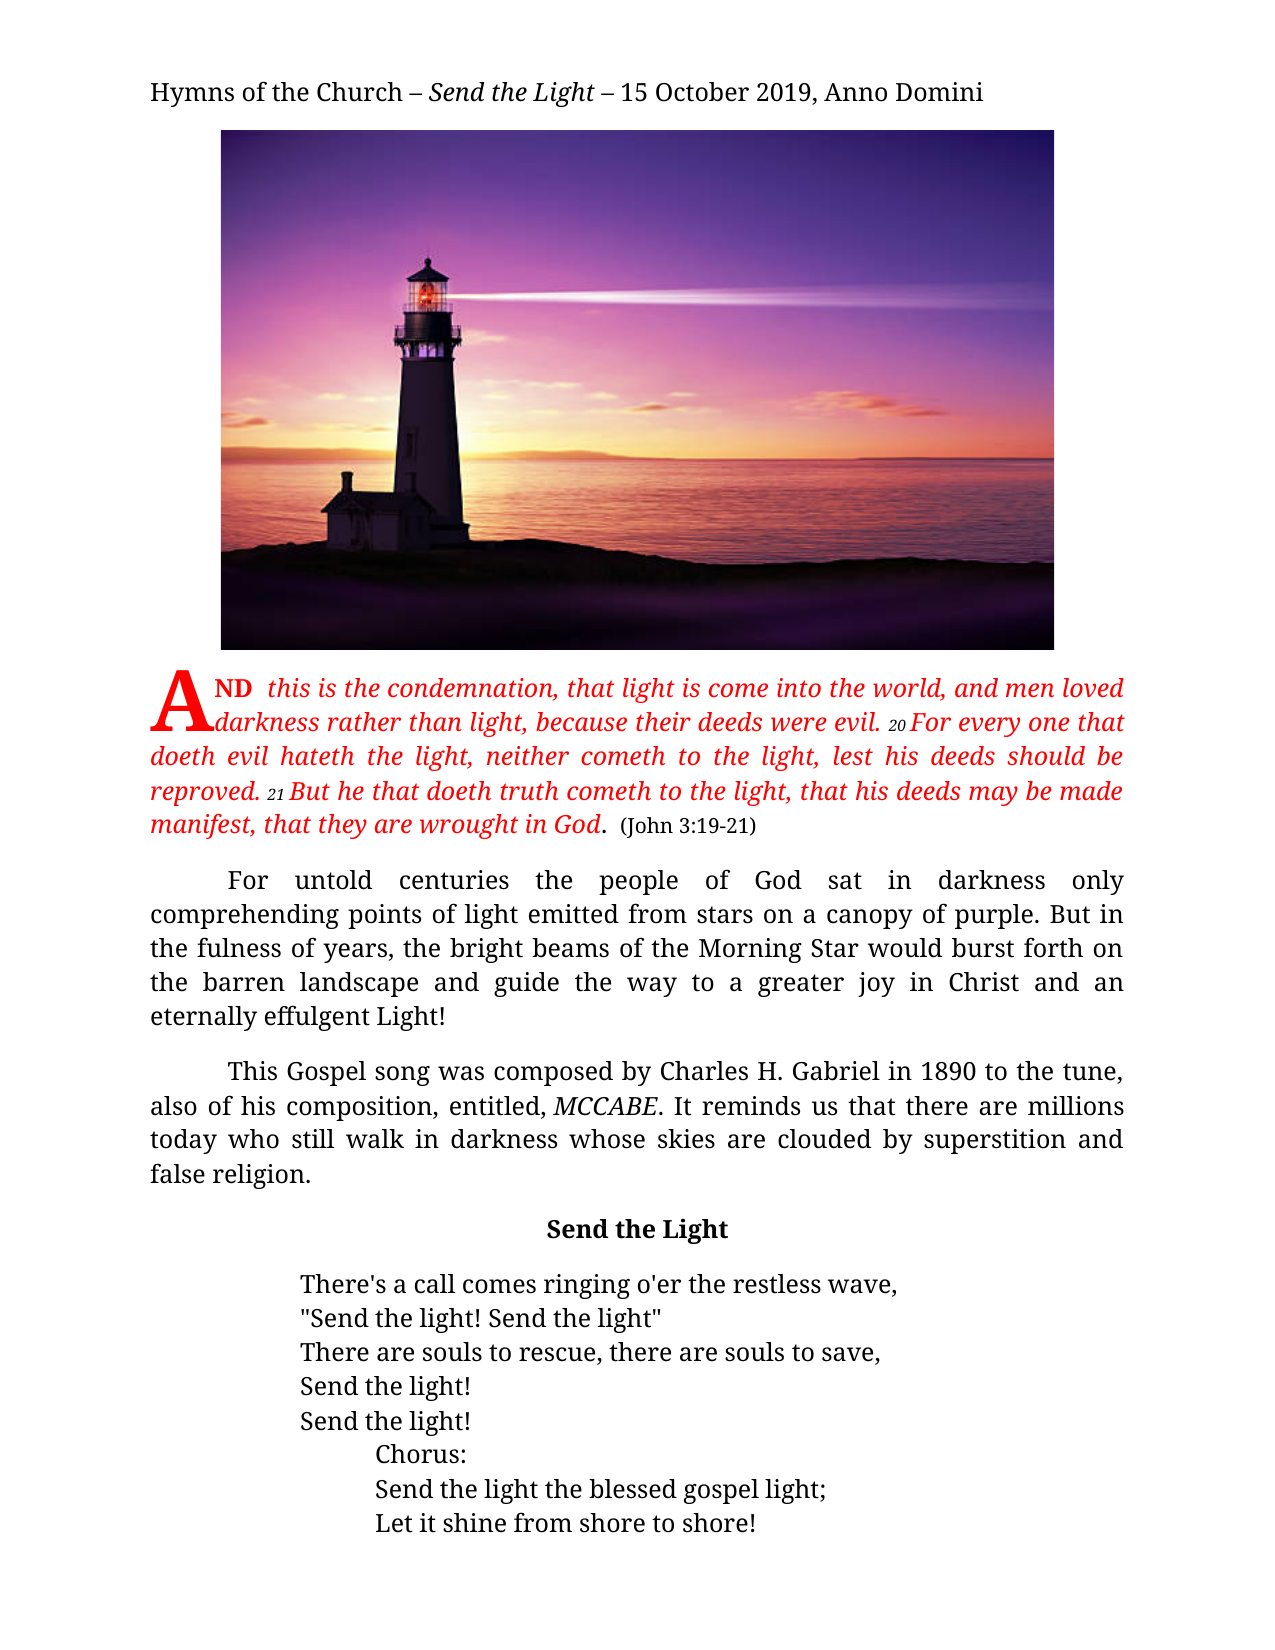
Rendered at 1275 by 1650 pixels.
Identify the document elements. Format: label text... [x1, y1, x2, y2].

text There's a call comes ringing o'er the restless wave, [225, 1267, 1125, 1301]
text Chorus: [300, 1437, 1125, 1471]
text For untold centuries the people of God sat in darkness only comprehending points of light emitted from stars on a canopy of purple. But in the fulness of years, the bright beams of the Morning Star would burst forth on the barren landscape and guide the way to a greater joy in Christ and an eternally effulgent Light! [150, 862, 1125, 1033]
text There are souls to rescue, there are souls to save, [225, 1335, 1125, 1369]
text This Gospel song was composed by Charles H. Gabriel in 1890 to the tune, also of his composition, entitled, MCCABE. It reminds us that there are millions today who still walk in darkness whose skies are clouded by superstition and false religion. [150, 1054, 1125, 1190]
text ND this is the condemnation, that light is come into the world, and men loved darkness rather than light, because their deeds were evil. 20 For every one that doeth evil hateth the light, neither cometh to the light, lest his deeds should be reproved. 21 But he that doeth truth cometh to the light, that his deeds may be made manifest, that they are wrought in God. (John 3:19-21) [150, 671, 1125, 841]
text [300, 1471, 1125, 1505]
text Send the light! [225, 1403, 1125, 1437]
picture [220, 130, 1055, 650]
text Send the light! [225, 1369, 1125, 1403]
text Let it shine from shore to shore! [300, 1505, 1125, 1539]
text "Send the light! Send the light" [225, 1301, 1125, 1335]
text Send the Light [150, 1212, 1125, 1246]
text Hymns of the Church – Send the Light – 15 October 2019, Anno Domini [150, 75, 1125, 109]
